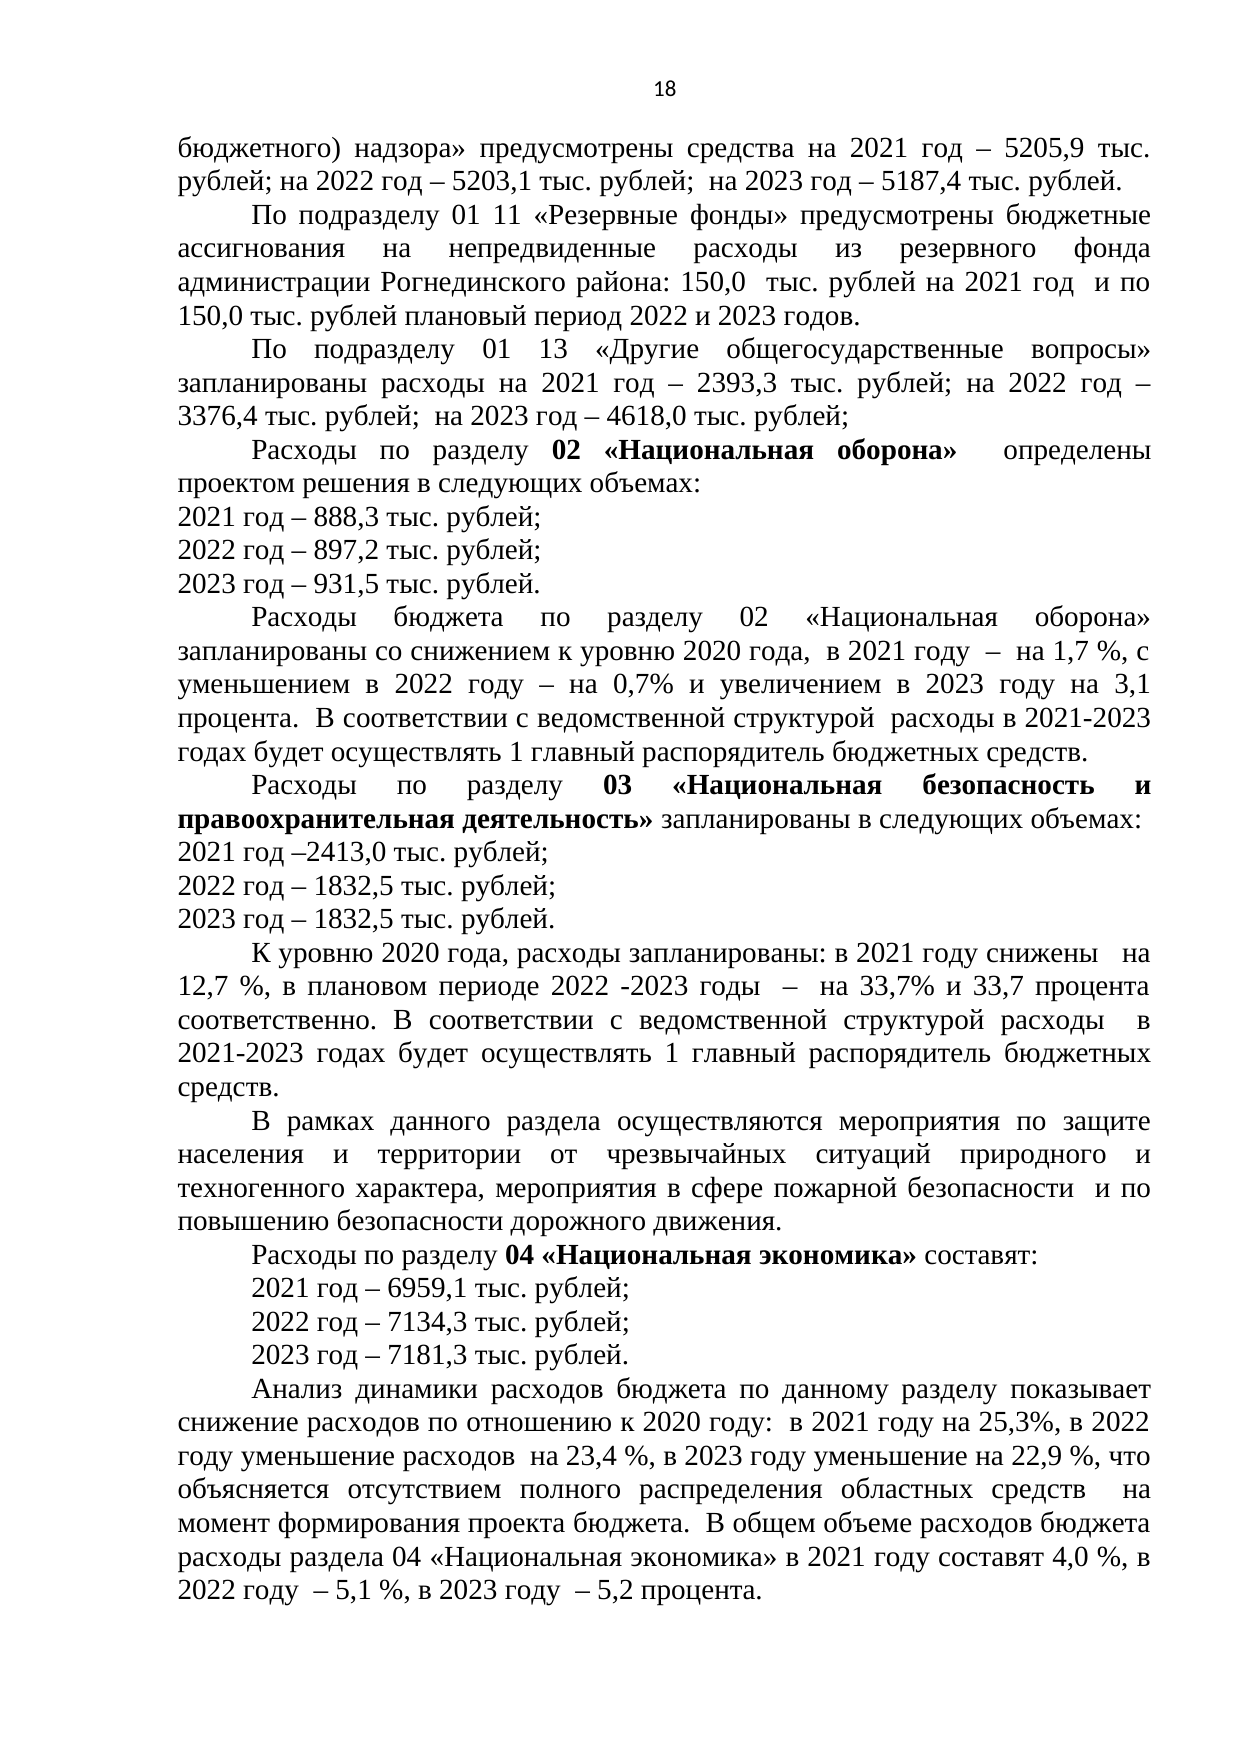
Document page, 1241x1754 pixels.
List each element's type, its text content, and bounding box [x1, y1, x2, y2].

text 2023 год – 1832,5 тыс. рублей. [177, 901, 1152, 935]
text 2023 год – 931,5 тыс. рублей. [177, 566, 1152, 599]
text Расходы по разделу 04 «Национальная экономика» составят: [177, 1237, 1152, 1270]
text 2022 год – 897,2 тыс. рублей; [177, 532, 1152, 566]
text 2021 год – 6959,1 тыс. рублей; [177, 1270, 1152, 1304]
text 2021 год – 888,3 тыс. рублей; [177, 499, 1152, 532]
text 2021 год –2413,0 тыс. рублей; [177, 834, 1152, 868]
text К уровню 2020 года, расходы запланированы: в 2021 году снижены на 12,7 %, в плановом периоде 2022 -2023 годы – на 33,7% и 33,7 процента соответственно. В соответствии с ведомственной структурой расходы в 2021-2023 годах будет осуществлять 1 главный распорядитель бюджетных средств. [177, 935, 1152, 1103]
text Анализ динамики расходов бюджета по данному разделу показывает снижение расходов по отношению к 2020 году: в 2021 году на 25,3%, в 2022 году уменьшение расходов на 23,4 %, в 2023 году уменьшение на 22,9 %, что объясняется отсутствием полного распределения областных средств на момент формирования проекта бюджета. В общем объеме расходов бюджета расходы раздела 04 «Национальная экономика» в 2021 году составят 4,0 %, в 2022 году – 5,1 %, в 2023 году – 5,2 процента. [177, 1371, 1152, 1606]
text По подразделу 01 13 «Другие общегосударственные вопросы» запланированы расходы на 2021 год – 2393,3 тыс. рублей; на 2022 год – 3376,4 тыс. рублей; на 2023 год – 4618,0 тыс. рублей; [177, 331, 1152, 432]
text По подразделу 01 11 «Резервные фонды» предусмотрены бюджетные ассигнования на непредвиденные расходы из резервного фонда администрации Рогнединского района: 150,0 тыс. рублей на 2021 год и по 150,0 тыс. рублей плановый период 2022 и 2023 годов. [177, 197, 1152, 331]
text 2023 год – 7181,3 тыс. рублей. [177, 1337, 1152, 1371]
text 2022 год – 1832,5 тыс. рублей; [177, 868, 1152, 901]
text Расходы бюджета по разделу 02 «Национальная оборона» запланированы со снижением к уровню 2020 года, в 2021 году – на 1,7 %, с уменьшением в 2022 году – на 0,7% и увеличением в 2023 году на 3,1 процента. В соответствии с ведомственной структурой расходы в 2021-2023 годах будет осуществлять 1 главный распорядитель бюджетных средств. [177, 599, 1152, 767]
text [177, 130, 1152, 197]
text Расходы по разделу 02 «Национальная оборона» определены проектом решения в следующих объемах: [177, 432, 1152, 499]
text 2022 год – 7134,3 тыс. рублей; [177, 1304, 1152, 1337]
text В рамках данного раздела осуществляются мероприятия по защите населения и территории от чрезвычайных ситуаций природного и техногенного характера, мероприятия в сфере пожарной безопасности и по повышению безопасности дорожного движения. [177, 1103, 1152, 1237]
text Расходы по разделу 03 «Национальная безопасность и правоохранительная деятельность» запланированы в следующих объемах: [177, 767, 1152, 834]
